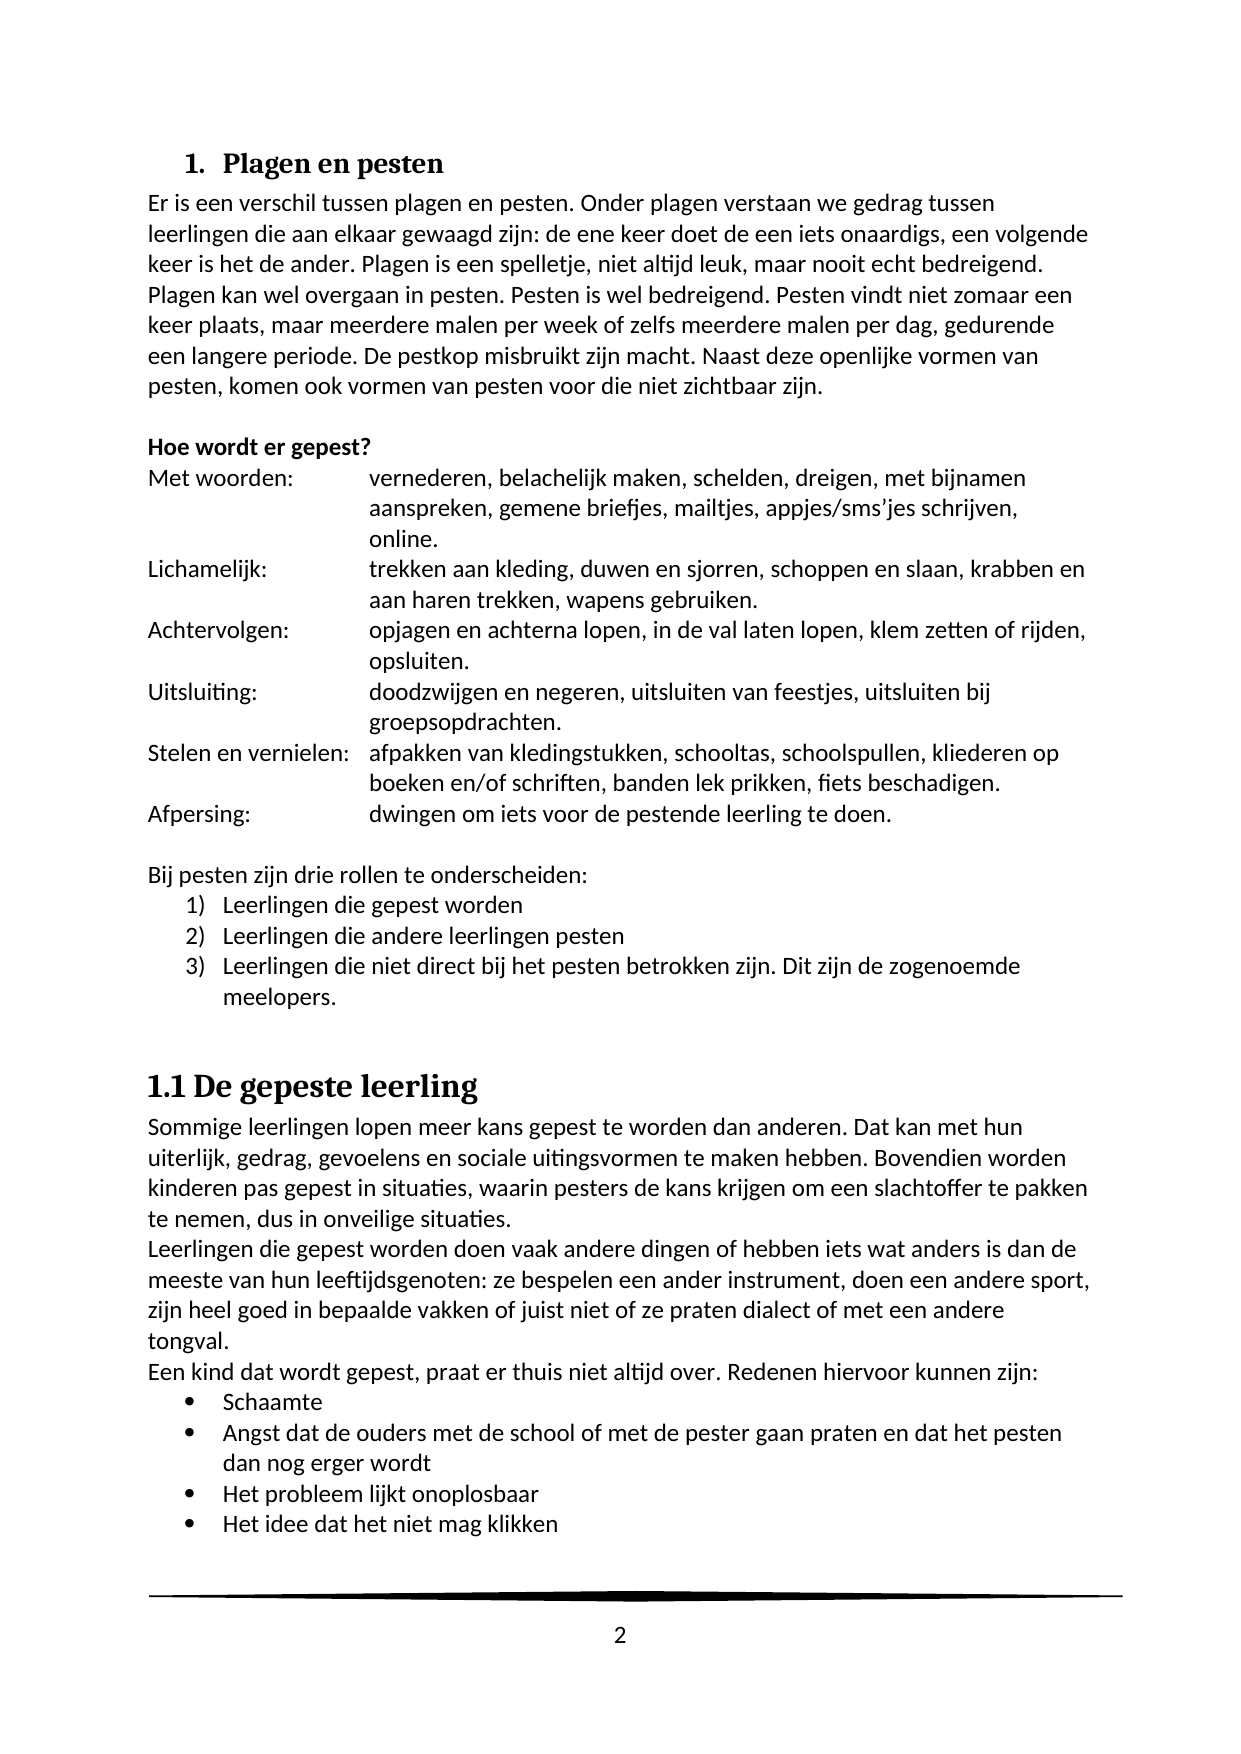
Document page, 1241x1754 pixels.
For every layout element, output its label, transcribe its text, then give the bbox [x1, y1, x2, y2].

text Hoe wordt er gepest? [148, 432, 1093, 462]
text Met woorden: vernederen, belachelijk maken, schelden, dreigen, met bijnamen aanspreken, gemene briefjes, mailtjes, appjes/sms’jes schrijven, online. [148, 462, 1093, 554]
text Bij pesten zijn drie rollen te onderscheiden: [148, 859, 1093, 889]
text Lichamelijk: trekken aan kleding, duwen en sjorren, schoppen en slaan, krabben en aan haren trekken, wapens gebruiken. [148, 554, 1093, 615]
list Schaamte [185, 1386, 1093, 1417]
list Leerlingen die gepest worden [185, 889, 1093, 920]
list Leerlingen die niet direct bij het pesten betrokken zijn. Dit zijn de zogenoemde meelopers. [185, 950, 1093, 1011]
text Een kind dat wordt gepest, praat er thuis niet altijd over. Redenen hiervoor kunnen zijn: [148, 1356, 1093, 1386]
list Angst dat de ouders met de school of met de pester gaan praten en dat het pesten dan nog erger wordt [185, 1417, 1093, 1478]
list Leerlingen die andere leerlingen pesten [185, 920, 1093, 950]
subtitle Plagen en pesten [185, 148, 1093, 181]
subtitle 1.1 De gepeste leerling [148, 1067, 1093, 1105]
text Stelen en vernielen: afpakken van kledingstukken, schooltas, schoolspullen, kliederen op boeken en/of schriften, banden lek prikken, fiets beschadigen. [148, 737, 1093, 798]
text Uitsluiting: doodzwijgen en negeren, uitsluiten van feestjes, uitsluiten bij groepsopdrachten. [148, 676, 1093, 737]
text Leerlingen die gepest worden doen vaak andere dingen of hebben iets wat anders is dan de meeste van hun leeftijdsgenoten: ze bespelen een ander instrument, doen een andere sport, zijn heel goed in bepaalde vakken of juist niet of ze praten dialect of met een andere tongval. [148, 1234, 1093, 1356]
text Sommige leerlingen lopen meer kans gepest te worden dan anderen. Dat kan met hun uiterlijk, gedrag, gevoelens en sociale uitingsvormen te maken hebben. Bovendien worden kinderen pas gepest in situaties, waarin pesters de kans krijgen om een slachtoffer te pakken te nemen, dus in onveilige situaties. [148, 1112, 1093, 1234]
list Het idee dat het niet mag klikken [185, 1508, 1093, 1539]
list Het probleem lijkt onoplosbaar [185, 1478, 1093, 1508]
text Achtervolgen: opjagen en achterna lopen, in de val laten lopen, klem zetten of rijden, opsluiten. [148, 615, 1093, 676]
text Afpersing: dwingen om iets voor de pestende leerling te doen. [148, 798, 1093, 828]
text Er is een verschil tussen plagen en pesten. Onder plagen verstaan we gedrag tussen leerlingen die aan elkaar gewaagd zijn: de ene keer doet de een iets onaardigs, een volgende keer is het de ander. Plagen is een spelletje, niet altijd leuk, maar nooit echt bedreigend. Plagen kan wel overgaan in pesten. Pesten is wel bedreigend. Pesten vindt niet zomaar een keer plaats, maar meerdere malen per week of zelfs meerdere malen per dag, gedurende een langere periode. De pestkop misbruikt zijn macht. Naast deze openlijke vormen van pesten, komen ook vormen van pesten voor die niet zichtbaar zijn. [148, 187, 1093, 401]
